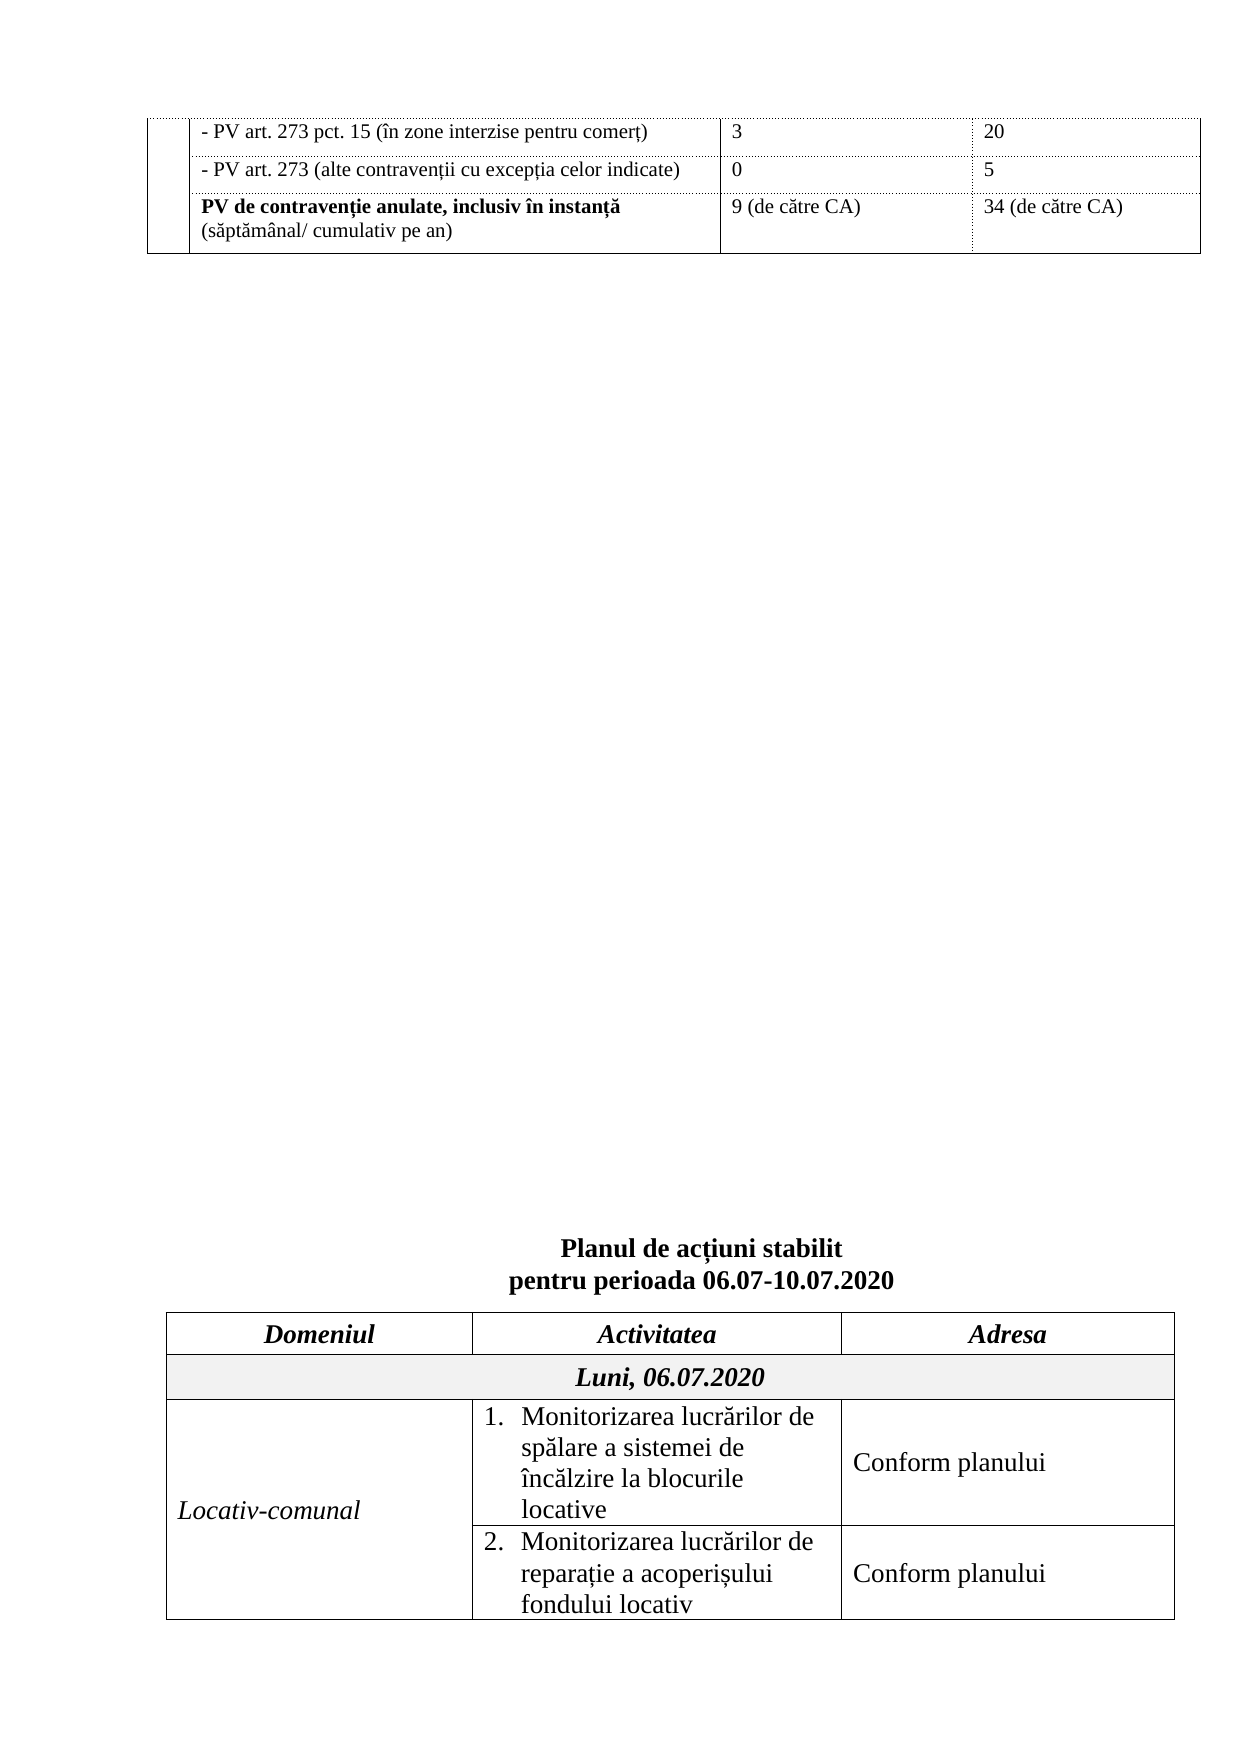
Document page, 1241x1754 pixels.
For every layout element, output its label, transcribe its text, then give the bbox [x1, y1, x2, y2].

table_cell PV de contravenție anulate, inclusiv în instanță (săptămânal/ cumulativ pe an) [190, 193, 720, 253]
table_cell 34 (de către CA) [972, 193, 1200, 253]
table_cell 9 (de către CA) [721, 193, 972, 253]
table_cell Luni, 06.07.2020 [167, 1355, 1174, 1399]
table_cell 3 [720, 118, 972, 156]
table_header Domeniul [167, 1313, 472, 1354]
table_cell 0 [721, 156, 972, 193]
table_cell 20 [972, 118, 1200, 156]
table_header Activitatea [473, 1313, 841, 1354]
table_cell Conform planului [842, 1526, 1174, 1619]
table_cell Monitorizarea lucrărilor de reparație a acoperișului fondului locativ [473, 1526, 841, 1619]
table_cell - PV art. 273 pct. 15 (în zone interzise pentru comerț) [190, 118, 720, 156]
table_cell Conform planului [842, 1400, 1174, 1524]
table_cell Monitorizarea lucrărilor de spălare a sistemei de încălzire la blocurile locative [473, 1400, 841, 1524]
table_header Adresa [842, 1313, 1174, 1354]
text pentru perioada 06.07-10.07.2020 [177, 1264, 1152, 1295]
table_cell 5 [972, 156, 1200, 193]
table_cell Locativ-comunal [167, 1400, 472, 1619]
table_cell - PV art. 273 (alte contravenții cu excepția celor indicate) [190, 156, 720, 193]
text Planul de acțiuni stabilit [177, 1233, 1152, 1264]
